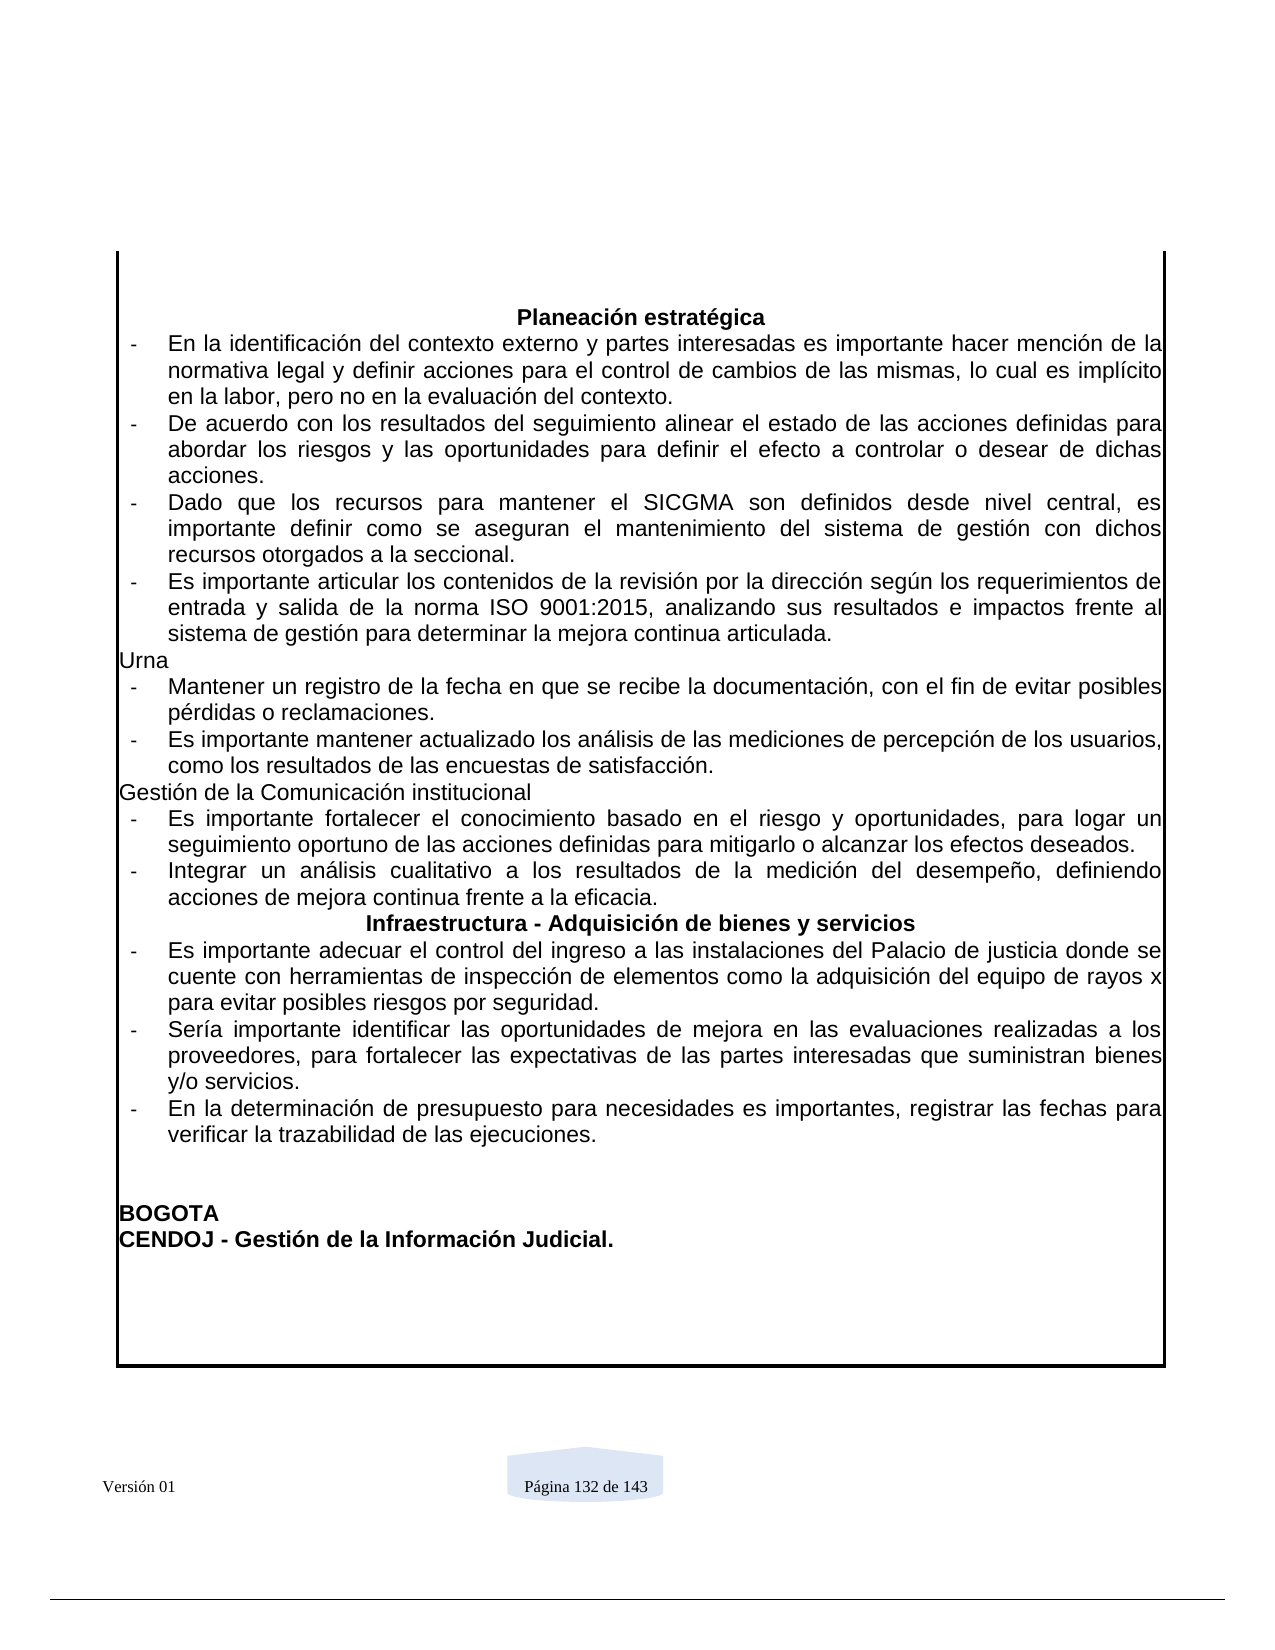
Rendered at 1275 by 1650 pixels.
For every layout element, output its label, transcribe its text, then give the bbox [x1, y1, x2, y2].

table_header Planeación estratégica En la identificación del contexto externo y partes interesadas es importante hacer mención de la normativa legal y definir acciones para el control de cambios de las mismas, lo cual es implícito en la labor, pero no en la evaluación del contexto. De acuerdo con los resultados del seguimiento alinear el estado de las acciones definidas para abordar los riesgos y las oportunidades para definir el efecto a controlar o desear de dichas acciones. Dado que los recursos para mantener el SICGMA son definidos desde nivel central, es importante definir como se aseguran el mantenimiento del sistema de gestión con dichos recursos otorgados a la seccional. Es importante articular los contenidos de la revisión por la dirección según los requerimientos de entrada y salida de la norma ISO 9001:2015, analizando sus resultados e impactos frente al sistema de gestión para determinar la mejora continua articulada. Urna Mantener un registro de la fecha en que se recibe la documentación, con el fin de evitar posibles pérdidas o reclamaciones. Es importante mantener actualizado los análisis de las mediciones de percepción de los usuarios, como los resultados de las encuestas de satisfacción. Gestión de la Comunicación institucional Es importante fortalecer el conocimiento basado en el riesgo y oportunidades, para logar un seguimiento oportuno de las acciones definidas para mitigarlo o alcanzar los efectos deseados. Integrar un análisis cualitativo a los resultados de la medición del desempeño, definiendo acciones de mejora continua frente a la eficacia. Infraestructura - Adquisición de bienes y servicios Es importante adecuar el control del ingreso a las instalaciones del Palacio de justicia donde se cuente con herramientas de inspección de elementos como la adquisición del equipo de rayos x para evitar posibles riesgos por seguridad. Sería importante identificar las oportunidades de mejora en las evaluaciones realizadas a los proveedores, para fortalecer las expectativas de las partes interesadas que suministran bienes y/o servicios. En la determinación de presupuesto para necesidades es importantes, registrar las fechas para verificar la trazabilidad de las ejecuciones. BOGOTA CENDOJ - Gestión de la Información Judicial. [119, 251, 1163, 1364]
